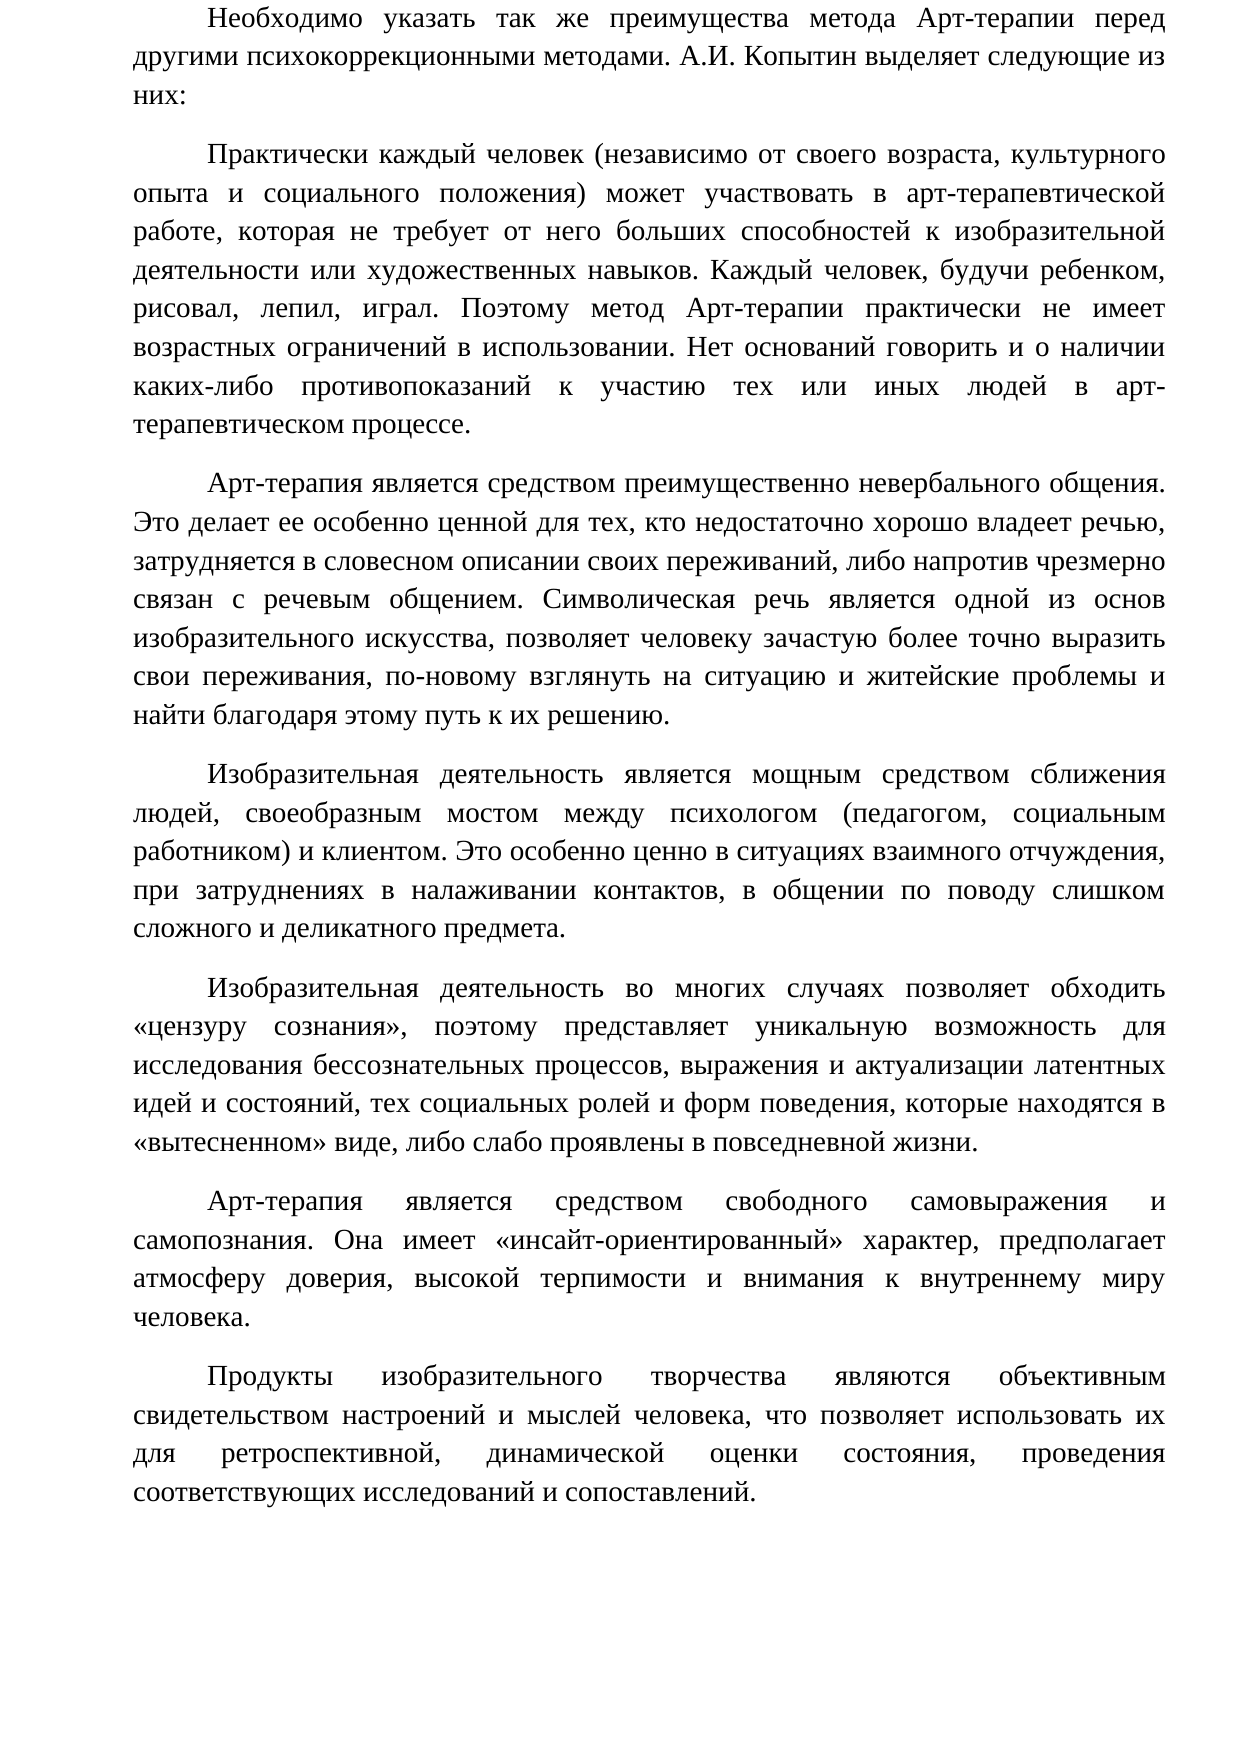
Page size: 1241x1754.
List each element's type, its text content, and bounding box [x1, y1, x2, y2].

text Необходимо указать так же преимущества метода Арт-терапии перед другими психокоррекционными методами. А.И. Копытин выделяет следующие из них: [133, 0, 1167, 111]
text Практически каждый человек (независимо от своего возраста, культурного опыта и социального положения) может участвовать в арт-терапевтической работе, которая не требует от него больших способностей к изобразительной деятельности или художественных навыков. Каждый человек, будучи ребенком, рисовал, лепил, играл. Поэтому метод Арт-терапии практически не имеет возрастных ограничений в использовании. Нет оснований говорить и о наличии каких-либо противопоказаний к участию тех или иных людей в арт-терапевтическом процессе. [133, 136, 1167, 440]
text Изобразительная деятельность во многих случаях позволяет обходить «цензуру сознания», поэтому представляет уникальную возможность для исследования бессознательных процессов, выражения и актуализации латентных идей и состояний, тех социальных ролей и форм поведения, которые находятся в «вытесненном» виде, либо слабо проявлены в повседневной жизни. [133, 970, 1167, 1157]
text Арт-терапия является средством преимущественно невербального общения. Это делает ее особенно ценной для тех, кто недостаточно хорошо владеет речью, затрудняется в словесном описании своих переживаний, либо напротив чрезмерно связан с речевым общением. Символическая речь является одной из основ изобразительного искусства, позволяет человеку зачастую более точно выразить свои переживания, по-новому взглянуть на ситуацию и житейские проблемы и найти благодаря этому путь к их решению. [133, 466, 1167, 730]
text Изобразительная деятельность является мощным средством сближения людей, своеобразным мостом между психологом (педагогом, социальным работником) и клиентом. Это особенно ценно в ситуациях взаимного отчуждения, при затруднениях в налаживании контактов, в общении по поводу слишком сложного и деликатного предмета. [133, 756, 1167, 944]
text Арт-терапия является средством свободного самовыражения и самопознания. Она имеет «инсайт-ориентированный» характер, предполагает атмосферу доверия, высокой терпимости и внимания к внутреннему миру человека. [133, 1183, 1167, 1332]
text Продукты изобразительного творчества являются объективным свидетельством настроений и мыслей человека, что позволяет использовать их для ретроспективной, динамической оценки состояния, проведения соответствующих исследований и сопоставлений. [133, 1358, 1167, 1507]
